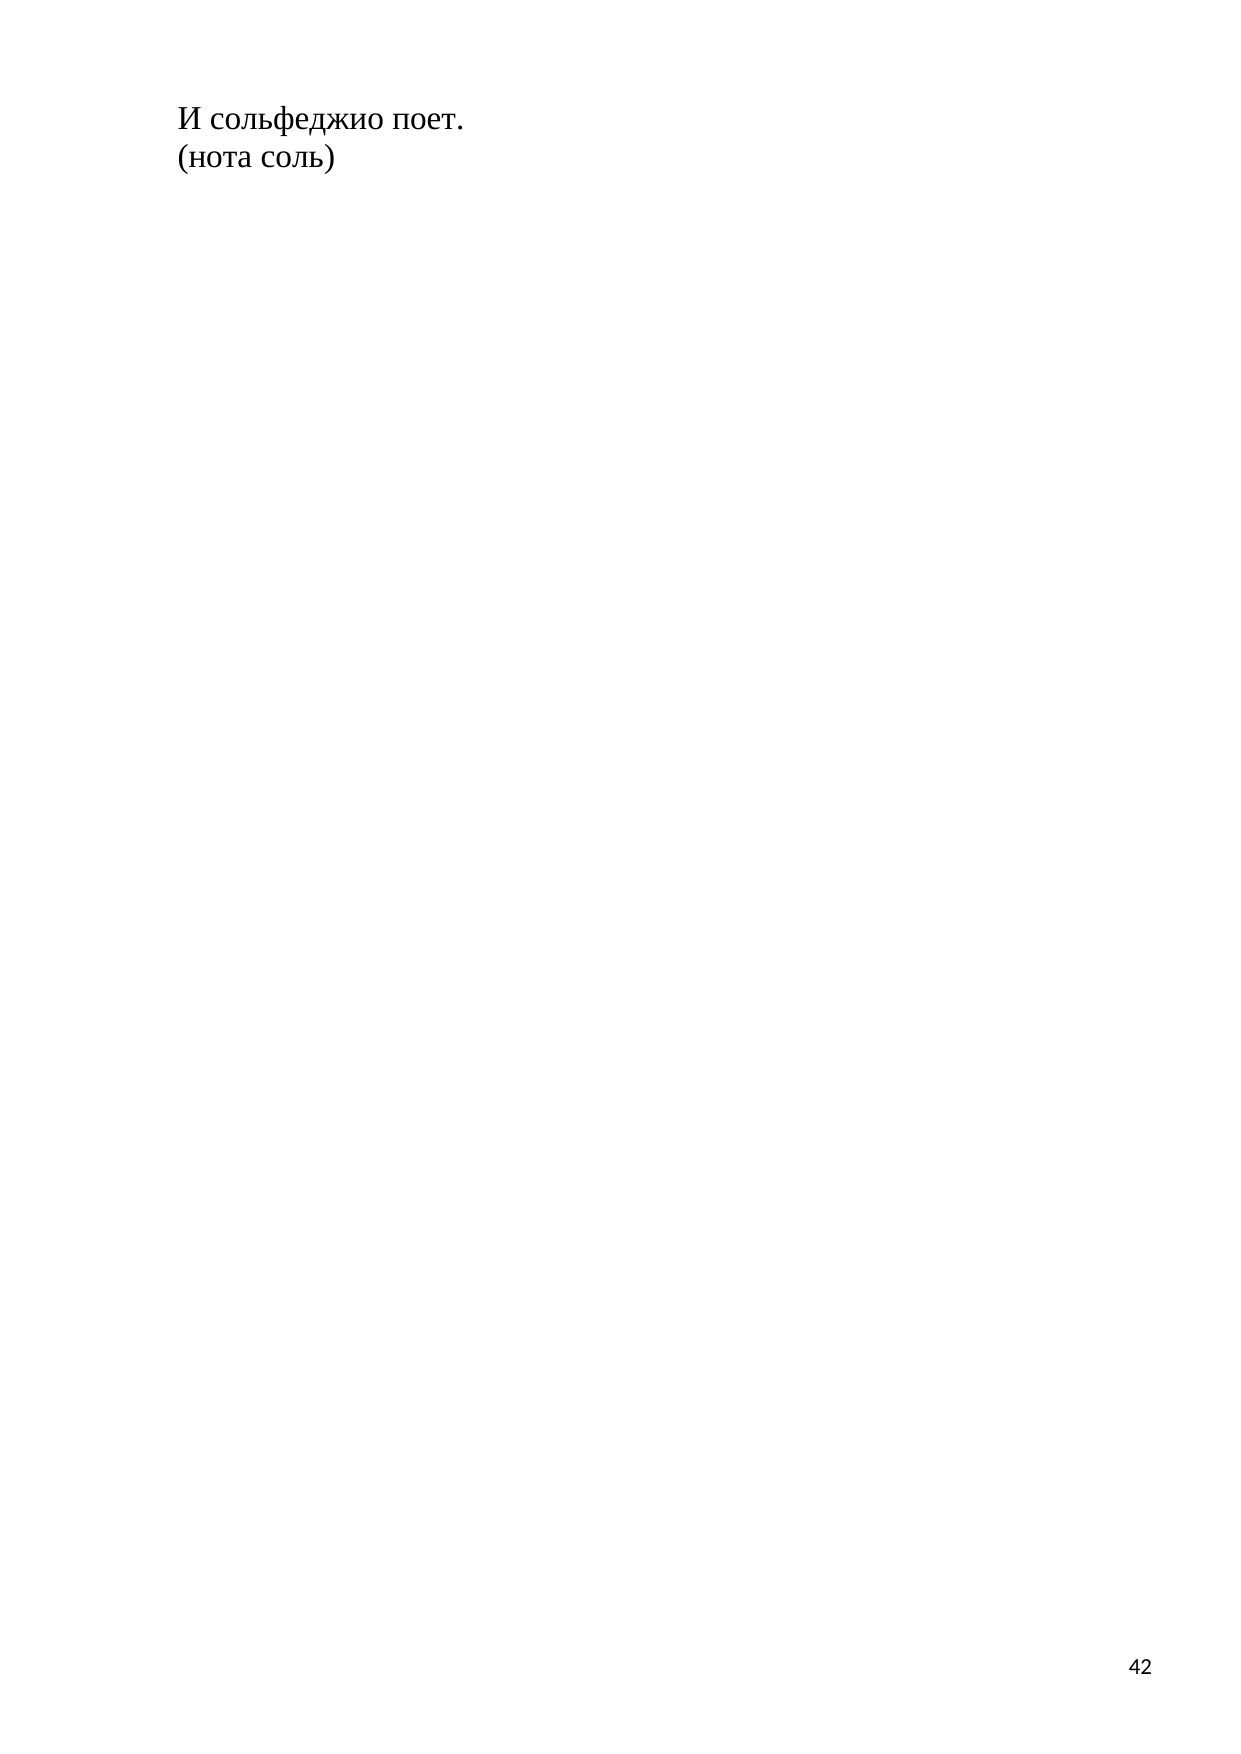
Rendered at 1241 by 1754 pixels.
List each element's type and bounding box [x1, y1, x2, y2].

text [177, 98, 1152, 174]
